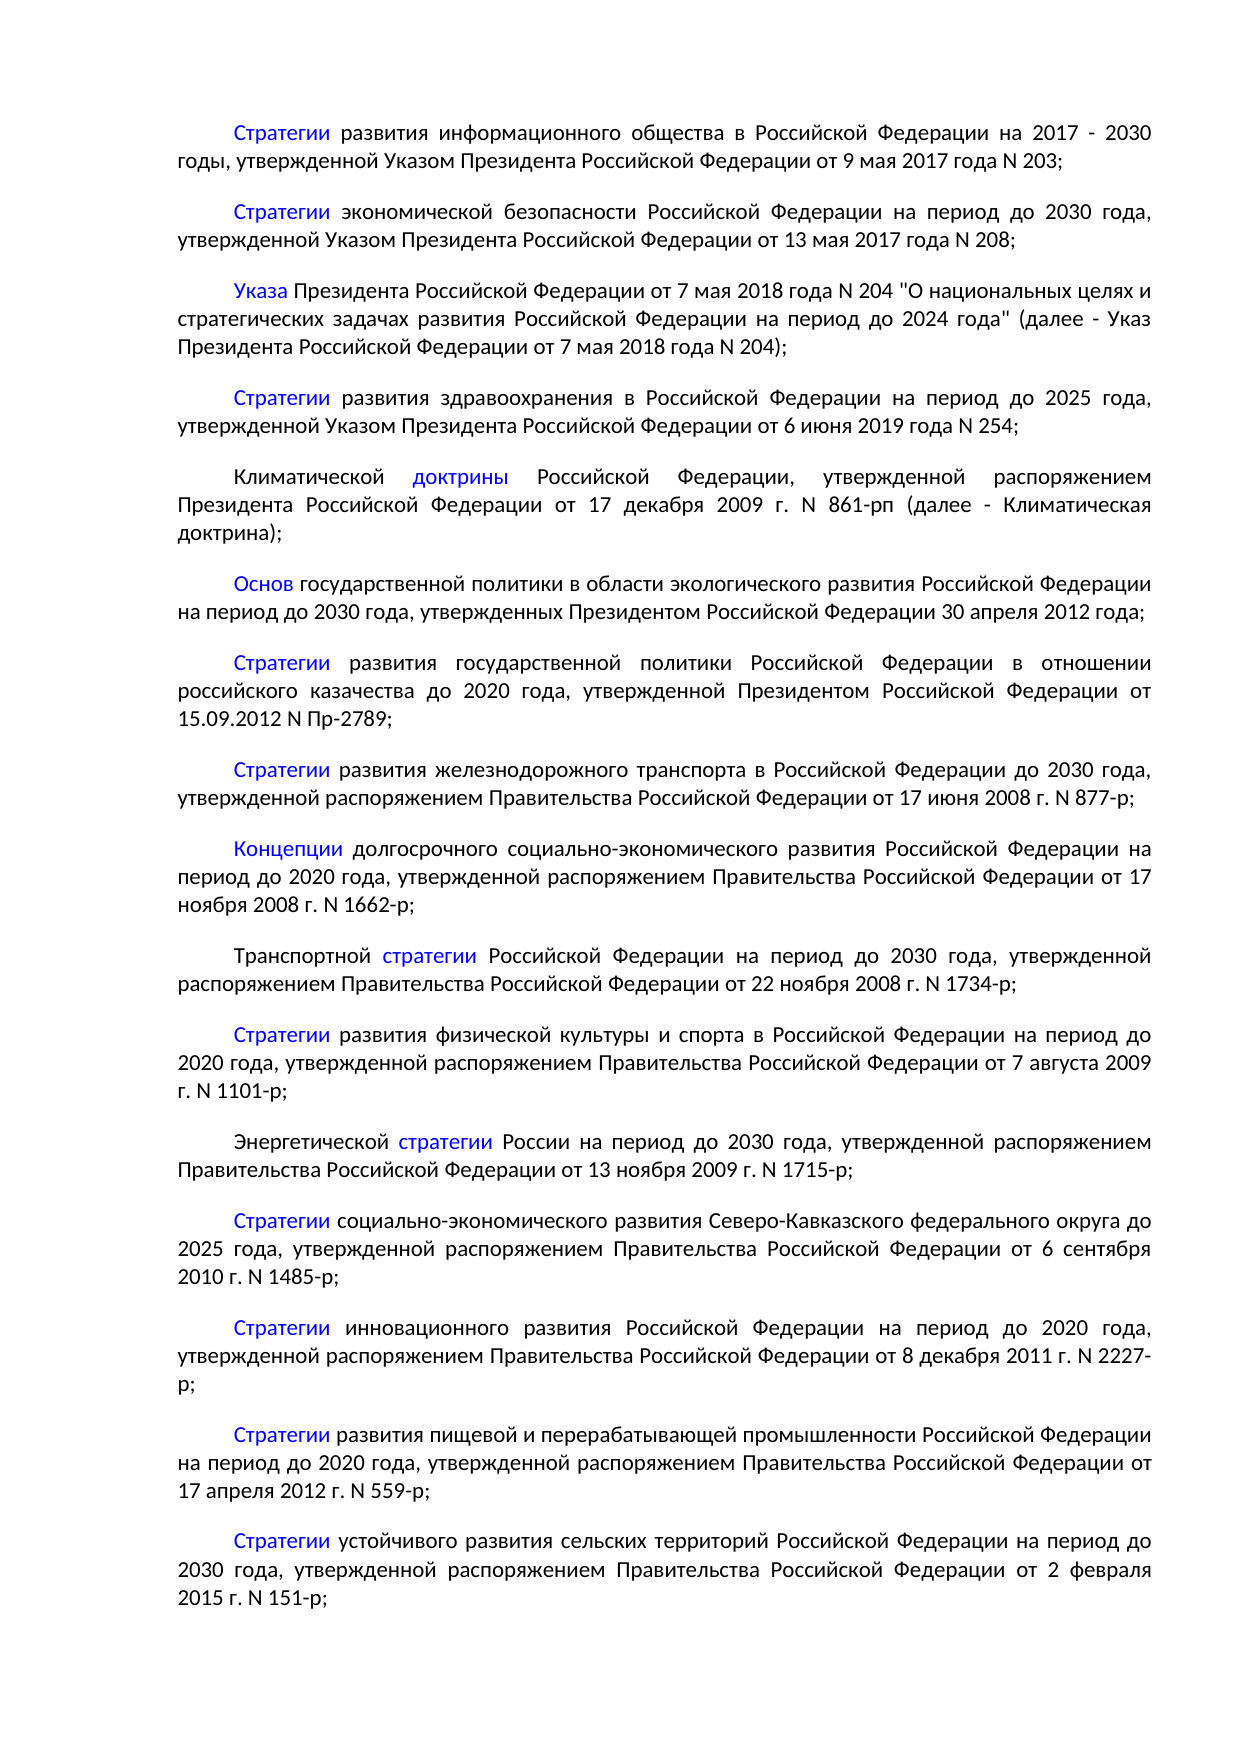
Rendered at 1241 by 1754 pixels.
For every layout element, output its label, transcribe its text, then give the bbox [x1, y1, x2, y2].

text Стратегии экономической безопасности Российской Федерации на период до 2030 года, утвержденной Указом Президента Российской Федерации от 13 мая 2017 года N 208; [177, 197, 1152, 253]
text Климатической доктрины Российской Федерации, утвержденной распоряжением Президента Российской Федерации от 17 декабря 2009 г. N 861-рп (далее - Климатическая доктрина); [177, 462, 1152, 546]
text Энергетической стратегии России на период до 2030 года, утвержденной распоряжением Правительства Российской Федерации от 13 ноября 2009 г. N 1715-р; [177, 1127, 1152, 1183]
text Стратегии развития информационного общества в Российской Федерации на 2017 - 2030 годы, утвержденной Указом Президента Российской Федерации от 9 мая 2017 года N 203; [177, 118, 1152, 174]
text Стратегии устойчивого развития сельских территорий Российской Федерации на период до 2030 года, утвержденной распоряжением Правительства Российской Федерации от 2 февраля 2015 г. N 151-р; [177, 1527, 1152, 1611]
text Основ государственной политики в области экологического развития Российской Федерации на период до 2030 года, утвержденных Президентом Российской Федерации 30 апреля 2012 года; [177, 569, 1152, 625]
text Стратегии развития железнодорожного транспорта в Российской Федерации до 2030 года, утвержденной распоряжением Правительства Российской Федерации от 17 июня 2008 г. N 877-р; [177, 755, 1152, 811]
text Концепции долгосрочного социально-экономического развития Российской Федерации на период до 2020 года, утвержденной распоряжением Правительства Российской Федерации от 17 ноября 2008 г. N 1662-р; [177, 834, 1152, 918]
text Указа Президента Российской Федерации от 7 мая 2018 года N 204 "О национальных целях и стратегических задачах развития Российской Федерации на период до 2024 года" (далее - Указ Президента Российской Федерации от 7 мая 2018 года N 204); [177, 276, 1152, 360]
text Стратегии развития пищевой и перерабатывающей промышленности Российской Федерации на период до 2020 года, утвержденной распоряжением Правительства Российской Федерации от 17 апреля 2012 г. N 559-р; [177, 1420, 1152, 1504]
text Стратегии социально-экономического развития Северо-Кавказского федерального округа до 2025 года, утвержденной распоряжением Правительства Российской Федерации от 6 сентября 2010 г. N 1485-р; [177, 1206, 1152, 1290]
text Стратегии развития физической культуры и спорта в Российской Федерации на период до 2020 года, утвержденной распоряжением Правительства Российской Федерации от 7 августа 2009 г. N 1101-р; [177, 1020, 1152, 1104]
text Транспортной стратегии Российской Федерации на период до 2030 года, утвержденной распоряжением Правительства Российской Федерации от 22 ноября 2008 г. N 1734-р; [177, 941, 1152, 997]
text Стратегии инновационного развития Российской Федерации на период до 2020 года, утвержденной распоряжением Правительства Российской Федерации от 8 декабря 2011 г. N 2227-р; [177, 1313, 1152, 1397]
text Стратегии развития здравоохранения в Российской Федерации на период до 2025 года, утвержденной Указом Президента Российской Федерации от 6 июня 2019 года N 254; [177, 383, 1152, 439]
text Стратегии развития государственной политики Российской Федерации в отношении российского казачества до 2020 года, утвержденной Президентом Российской Федерации от 15.09.2012 N Пр-2789; [177, 648, 1152, 732]
